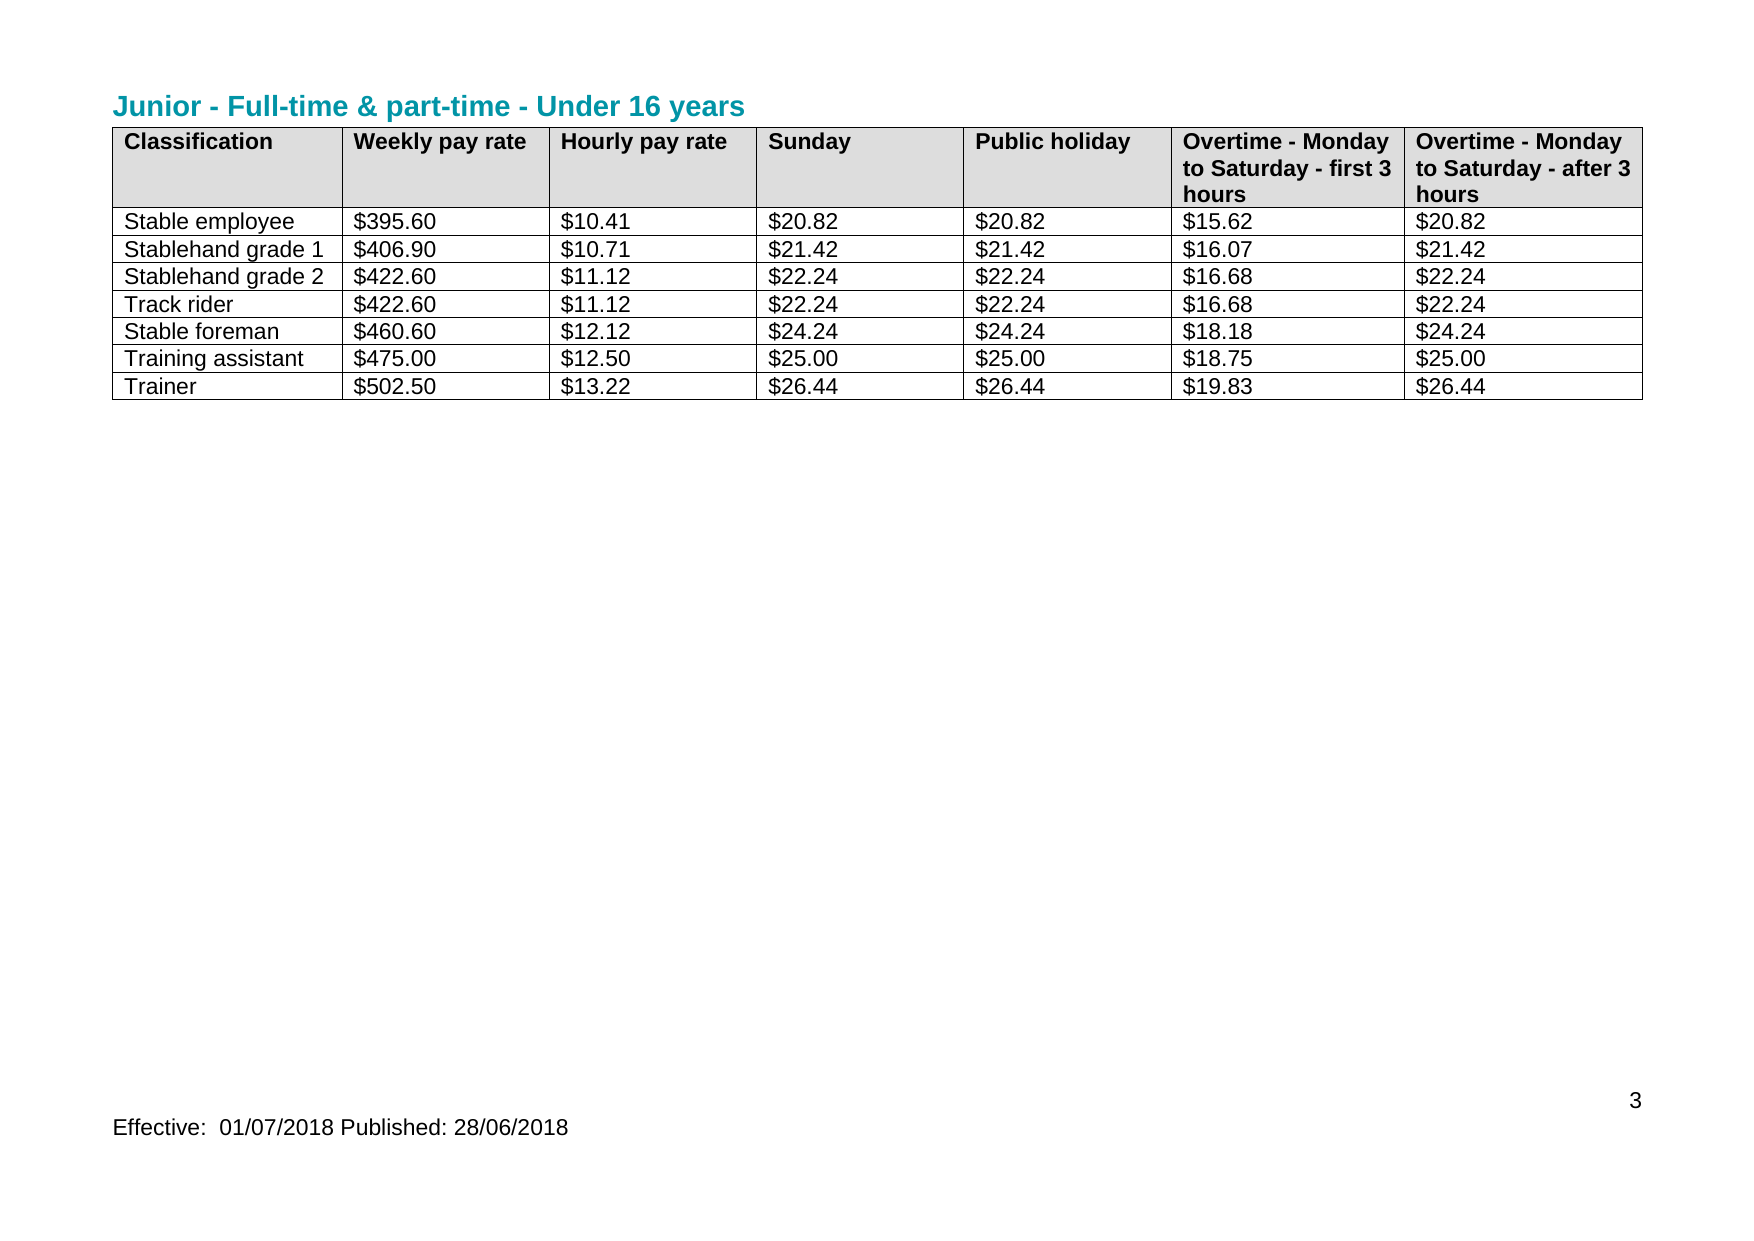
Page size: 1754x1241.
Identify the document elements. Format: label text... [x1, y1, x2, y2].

table_cell $24.24 [757, 318, 963, 344]
table_header Overtime - Monday to Saturday - first 3 hours [1172, 128, 1404, 207]
subtitle Junior - Full-time & part-time - Under 16 years [112, 89, 1642, 122]
table_cell $15.62 [1172, 208, 1404, 235]
table_cell $395.60 [343, 208, 549, 235]
table_cell $12.12 [550, 318, 756, 344]
table_cell $24.24 [964, 318, 1171, 344]
table_cell Training assistant [113, 345, 342, 372]
table_cell $22.24 [1405, 263, 1642, 289]
table_cell $460.60 [343, 318, 549, 344]
table_cell $12.50 [550, 345, 756, 372]
table_header Overtime - Monday to Saturday - after 3 hours [1405, 128, 1642, 207]
table_cell $16.07 [1172, 236, 1404, 262]
table_header Classification [113, 128, 342, 207]
table_cell $422.60 [343, 263, 549, 289]
table_cell $25.00 [964, 345, 1171, 372]
table_cell $26.44 [1405, 373, 1642, 399]
table_header Public holiday [964, 128, 1171, 207]
table_cell $22.24 [964, 263, 1171, 289]
table_cell $22.24 [757, 263, 963, 289]
table_cell $21.42 [1405, 236, 1642, 262]
table_cell $22.24 [964, 291, 1171, 317]
table_cell $11.12 [550, 291, 756, 317]
table_cell $21.42 [757, 236, 963, 262]
table_cell Stable employee [113, 208, 342, 235]
table_cell $16.68 [1172, 263, 1404, 289]
table_cell Track rider [113, 291, 342, 317]
table_cell $11.12 [550, 263, 756, 289]
table_cell $20.82 [964, 208, 1171, 235]
table_cell $20.82 [757, 208, 963, 235]
table_cell $25.00 [1405, 345, 1642, 372]
table_cell $26.44 [757, 373, 963, 399]
table_cell $26.44 [964, 373, 1171, 399]
table_header Hourly pay rate [550, 128, 756, 207]
table_cell Trainer [113, 373, 342, 399]
table_cell $20.82 [1405, 208, 1642, 235]
table_cell $19.83 [1172, 373, 1404, 399]
table_cell Stablehand grade 1 [113, 236, 342, 262]
table_header Weekly pay rate [343, 128, 549, 207]
table_cell $16.68 [1172, 291, 1404, 317]
table_header Sunday [757, 128, 963, 207]
table_cell $422.60 [343, 291, 549, 317]
table_cell $502.50 [343, 373, 549, 399]
table_cell $18.18 [1172, 318, 1404, 344]
table_cell $13.22 [550, 373, 756, 399]
table_cell $406.90 [343, 236, 549, 262]
table_cell $10.41 [550, 208, 756, 235]
table_cell $475.00 [343, 345, 549, 372]
table_cell $24.24 [1405, 318, 1642, 344]
table_cell $25.00 [757, 345, 963, 372]
table_cell $22.24 [757, 291, 963, 317]
table_cell $22.24 [1405, 291, 1642, 317]
table_cell $18.75 [1172, 345, 1404, 372]
table_cell $21.42 [964, 236, 1171, 262]
table_cell Stable foreman [113, 318, 342, 344]
table_cell Stablehand grade 2 [113, 263, 342, 289]
table_cell $10.71 [550, 236, 756, 262]
